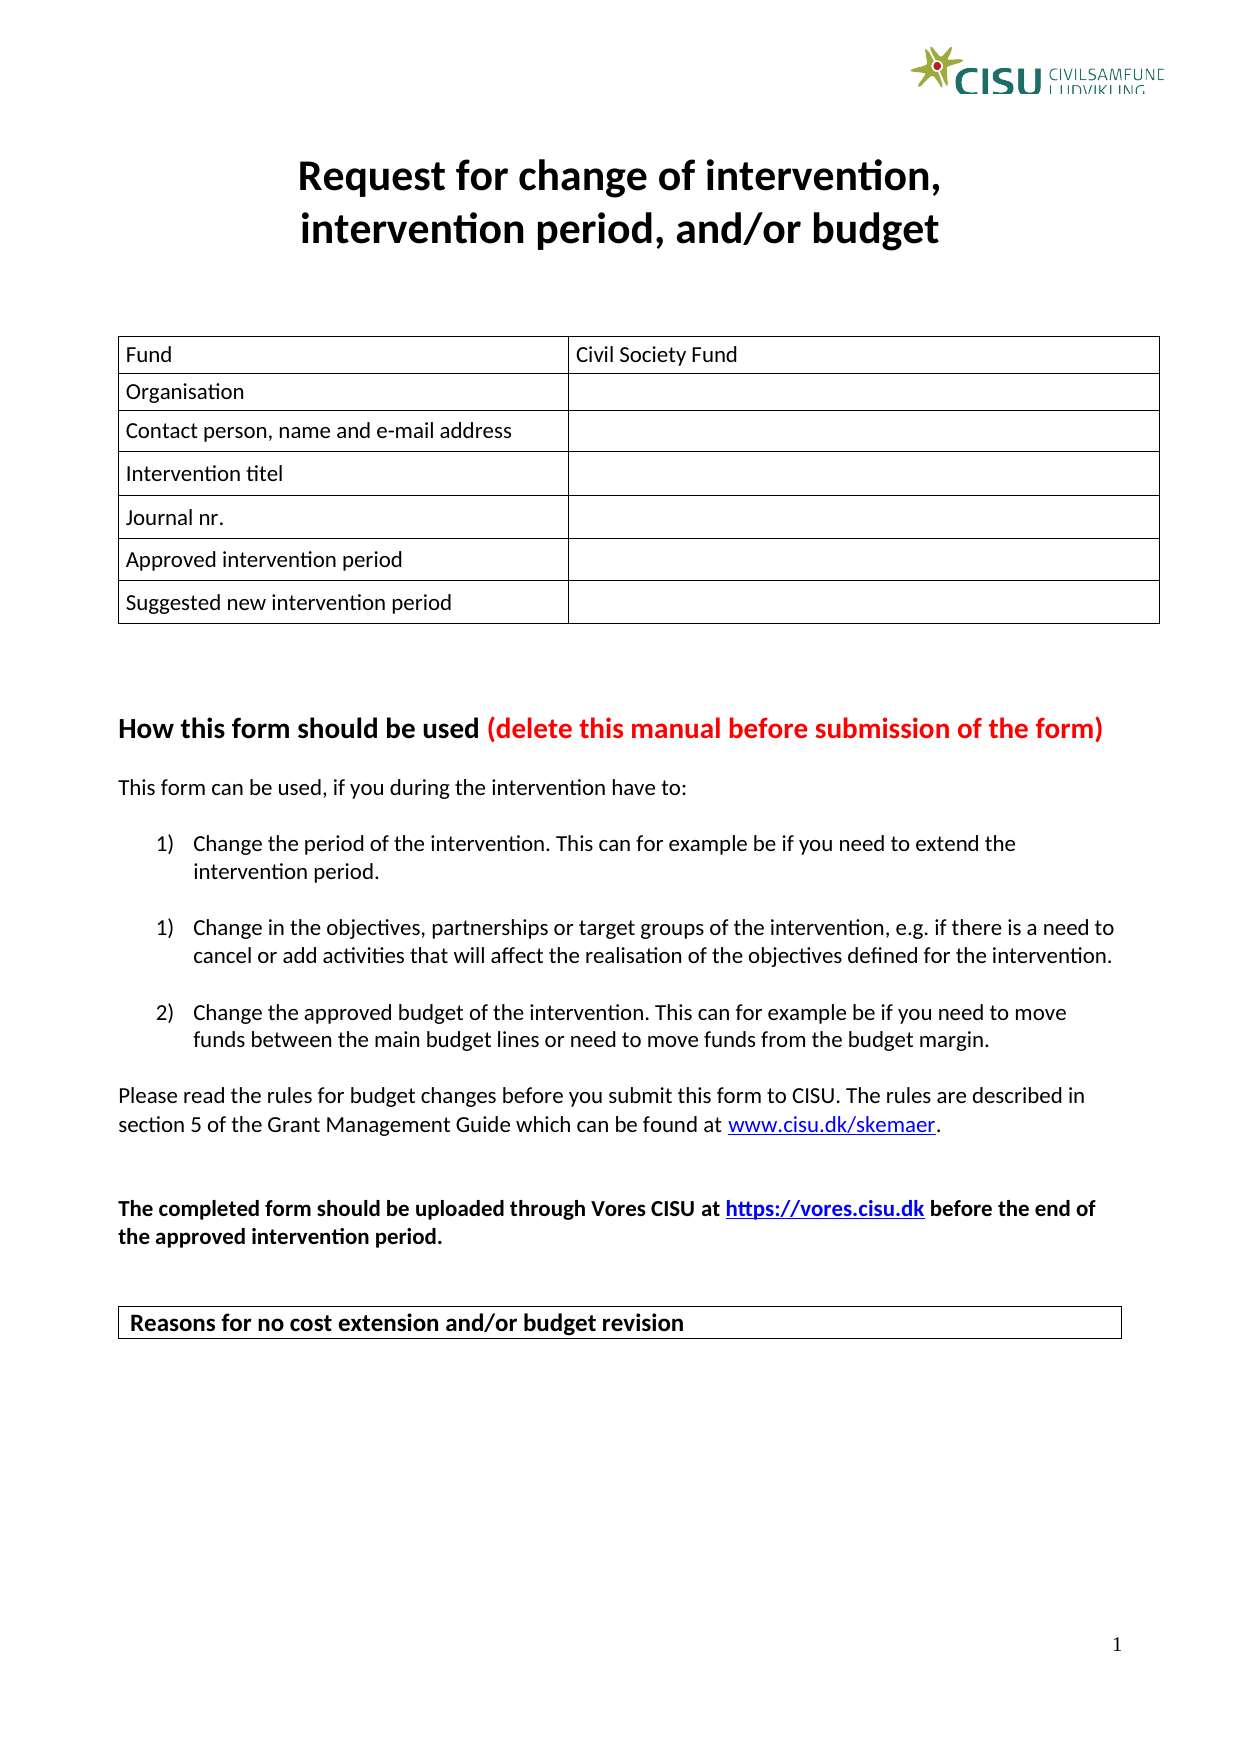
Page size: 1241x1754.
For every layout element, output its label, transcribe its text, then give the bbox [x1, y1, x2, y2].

table_cell [569, 452, 1159, 495]
table_header Fund [119, 337, 568, 373]
table_cell [569, 374, 1159, 409]
list Change the period of the intervention. This can for example be if you need to extend the intervention period. [156, 829, 1122, 886]
table_cell Approved intervention period [119, 539, 568, 580]
table_cell Journal nr. [119, 496, 568, 538]
table_cell [569, 539, 1159, 580]
text How this form should be used (delete this manual before submission of the form) [118, 710, 1122, 745]
table_cell Intervention titel [119, 452, 568, 495]
list Change in the objectives, partnerships or target groups of the intervention, e.g. if there is a need to cancel or add activities that will affect the realisation of the objectives defined for the intervention. [156, 913, 1122, 969]
list Change the approved budget of the intervention. This can for example be if you need to move funds between the main budget lines or need to move funds from the budget margin. [156, 998, 1122, 1054]
table_cell [569, 411, 1159, 451]
table_cell Suggested new intervention period [119, 581, 568, 623]
table_cell Organisation [119, 374, 568, 409]
table_header Civil Society Fund [569, 337, 1159, 373]
picture [910, 46, 1164, 94]
table_header Reasons for no cost extension and/or budget revision [119, 1307, 1121, 1337]
text The completed form should be uploaded through Vores CISU at https://vores.cisu.dk before the end of the approved intervention period. [118, 1194, 1122, 1250]
table_cell [569, 581, 1159, 623]
text Please read the rules for budget changes before you submit this form to CISU. The rules are described in section 5 of the Grant Management Guide which can be found at www.cisu.dk/skemaer. [118, 1082, 1122, 1138]
table_cell Contact person, name and e-mail address [119, 411, 568, 451]
subtitle intervention period, and/or budget [118, 201, 1122, 254]
text This form can be used, if you during the intervention have to: [118, 773, 1122, 801]
subtitle Request for change of intervention, [118, 148, 1122, 201]
table_cell [569, 496, 1159, 538]
